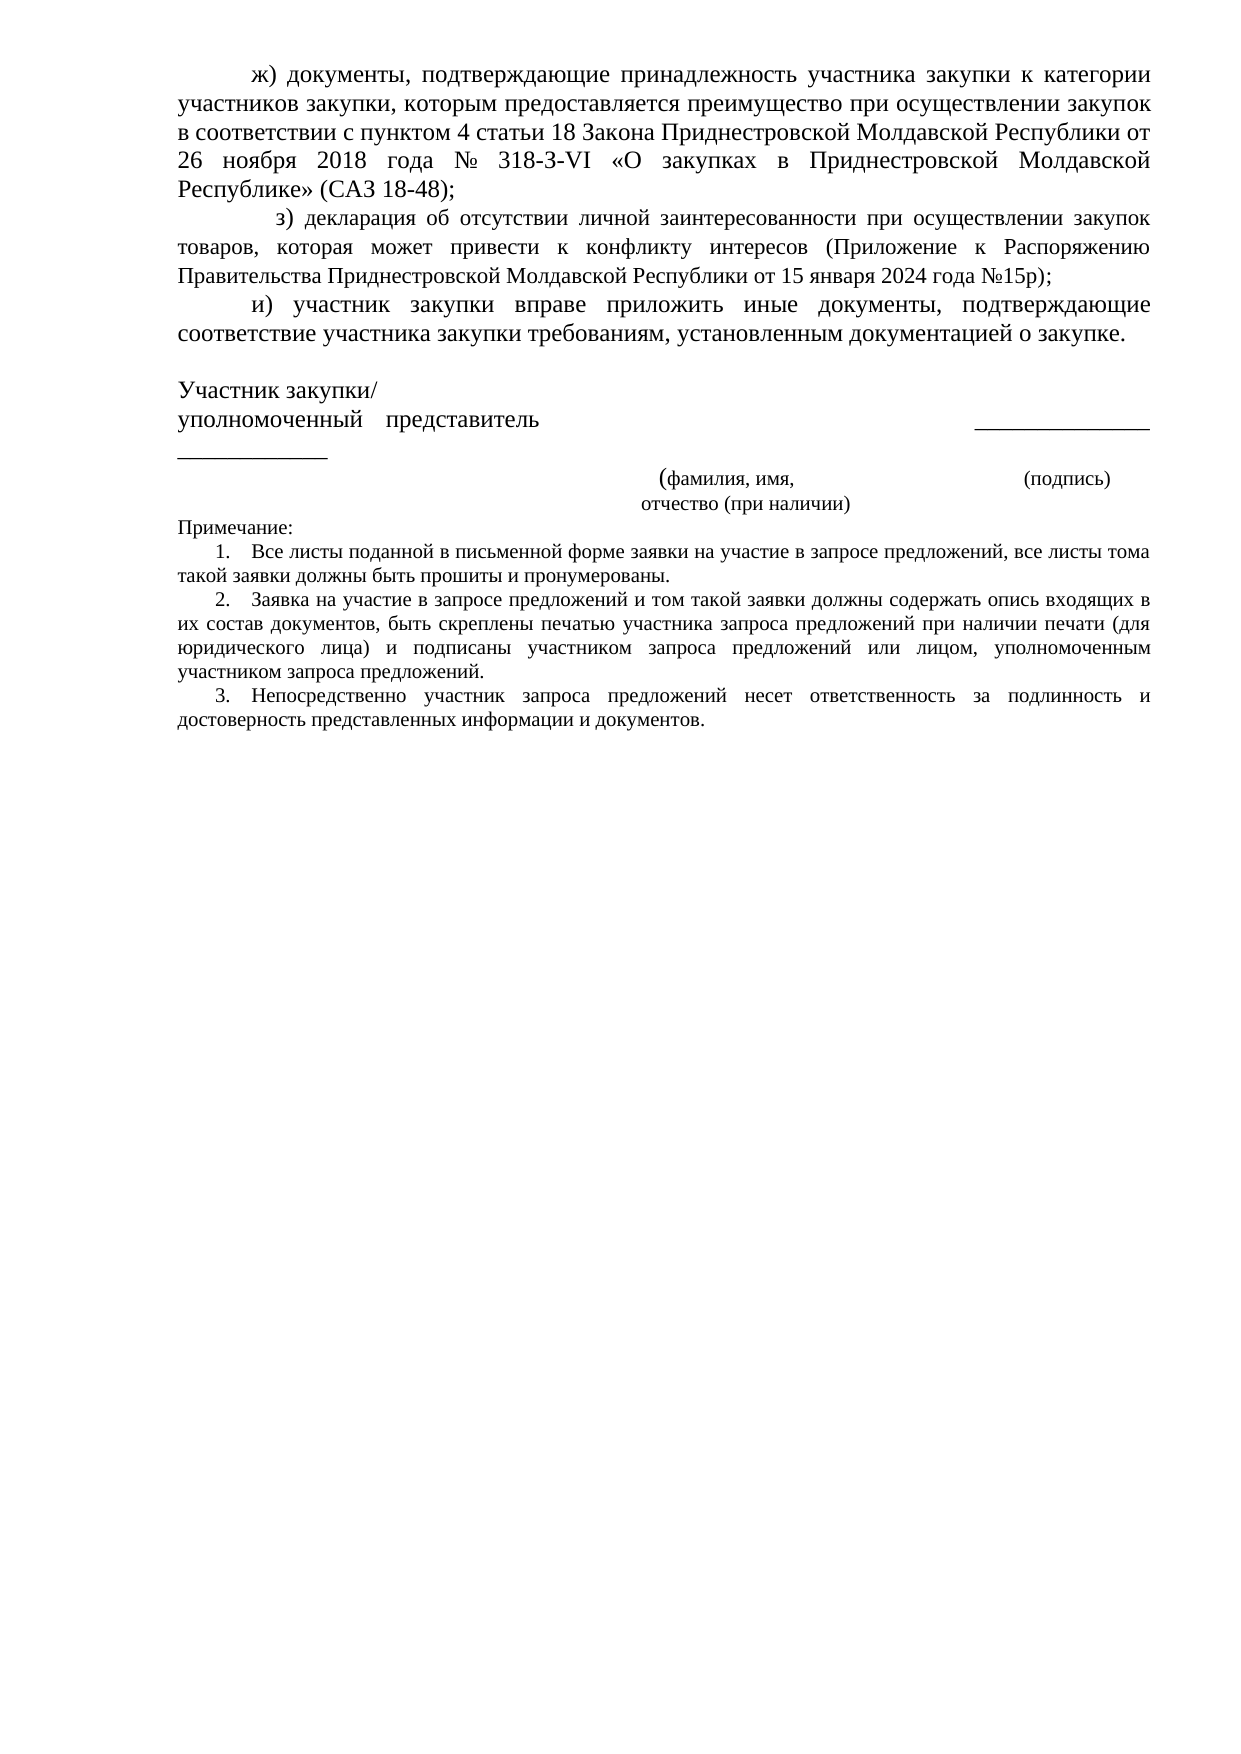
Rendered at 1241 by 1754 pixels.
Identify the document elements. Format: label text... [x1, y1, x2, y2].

text отчество (при наличии) [177, 491, 1152, 515]
list Непосредственно участник запроса предложений несет ответственность за подлинность и достоверность представленных информации и документов. [177, 683, 1152, 731]
text Участник закупки/ [177, 376, 1152, 404]
list Все листы поданной в письменной форме заявки на участие в запросе предложений, все листы тома такой заявки должны быть прошиты и пронумерованы. [177, 539, 1152, 587]
text ж) документы, подтверждающие принадлежность участника закупки к категории участников закупки, которым предоставляется преимущество при осуществлении закупок в соответствии с пунктом 4 статьи 18 Закона Приднестровской Молдавской Республики от 26 ноября 2018 года № 318-З-VI «О закупках в Приднестровской Молдавской Республике» (САЗ 18-48); [177, 59, 1152, 203]
text уполномоченный представитель ______________ ____________ [177, 404, 1152, 462]
text и) участник закупки вправе приложить иные документы, подтверждающие соответствие участника закупки требованиям, установленным документацией о закупке. [177, 289, 1152, 347]
list Заявка на участие в запросе предложений и том такой заявки должны содержать опись входящих в их состав документов, быть скреплены печатью участника запроса предложений при наличии печати (для юридического лица) и подписаны участником запроса предложений или лицом, уполномоченным участником запроса предложений. [177, 587, 1152, 683]
text (фамилия, имя, (подпись) [177, 462, 1152, 491]
text Примечание: [177, 515, 1152, 539]
text з) декларация об отсутствии личной заинтересованности при осуществлении закупок товаров, которая может привести к конфликту интересов (Приложение к Распоряжению Правительства Приднестровской Молдавской Республики от 15 января 2024 года №15р); [177, 203, 1152, 289]
